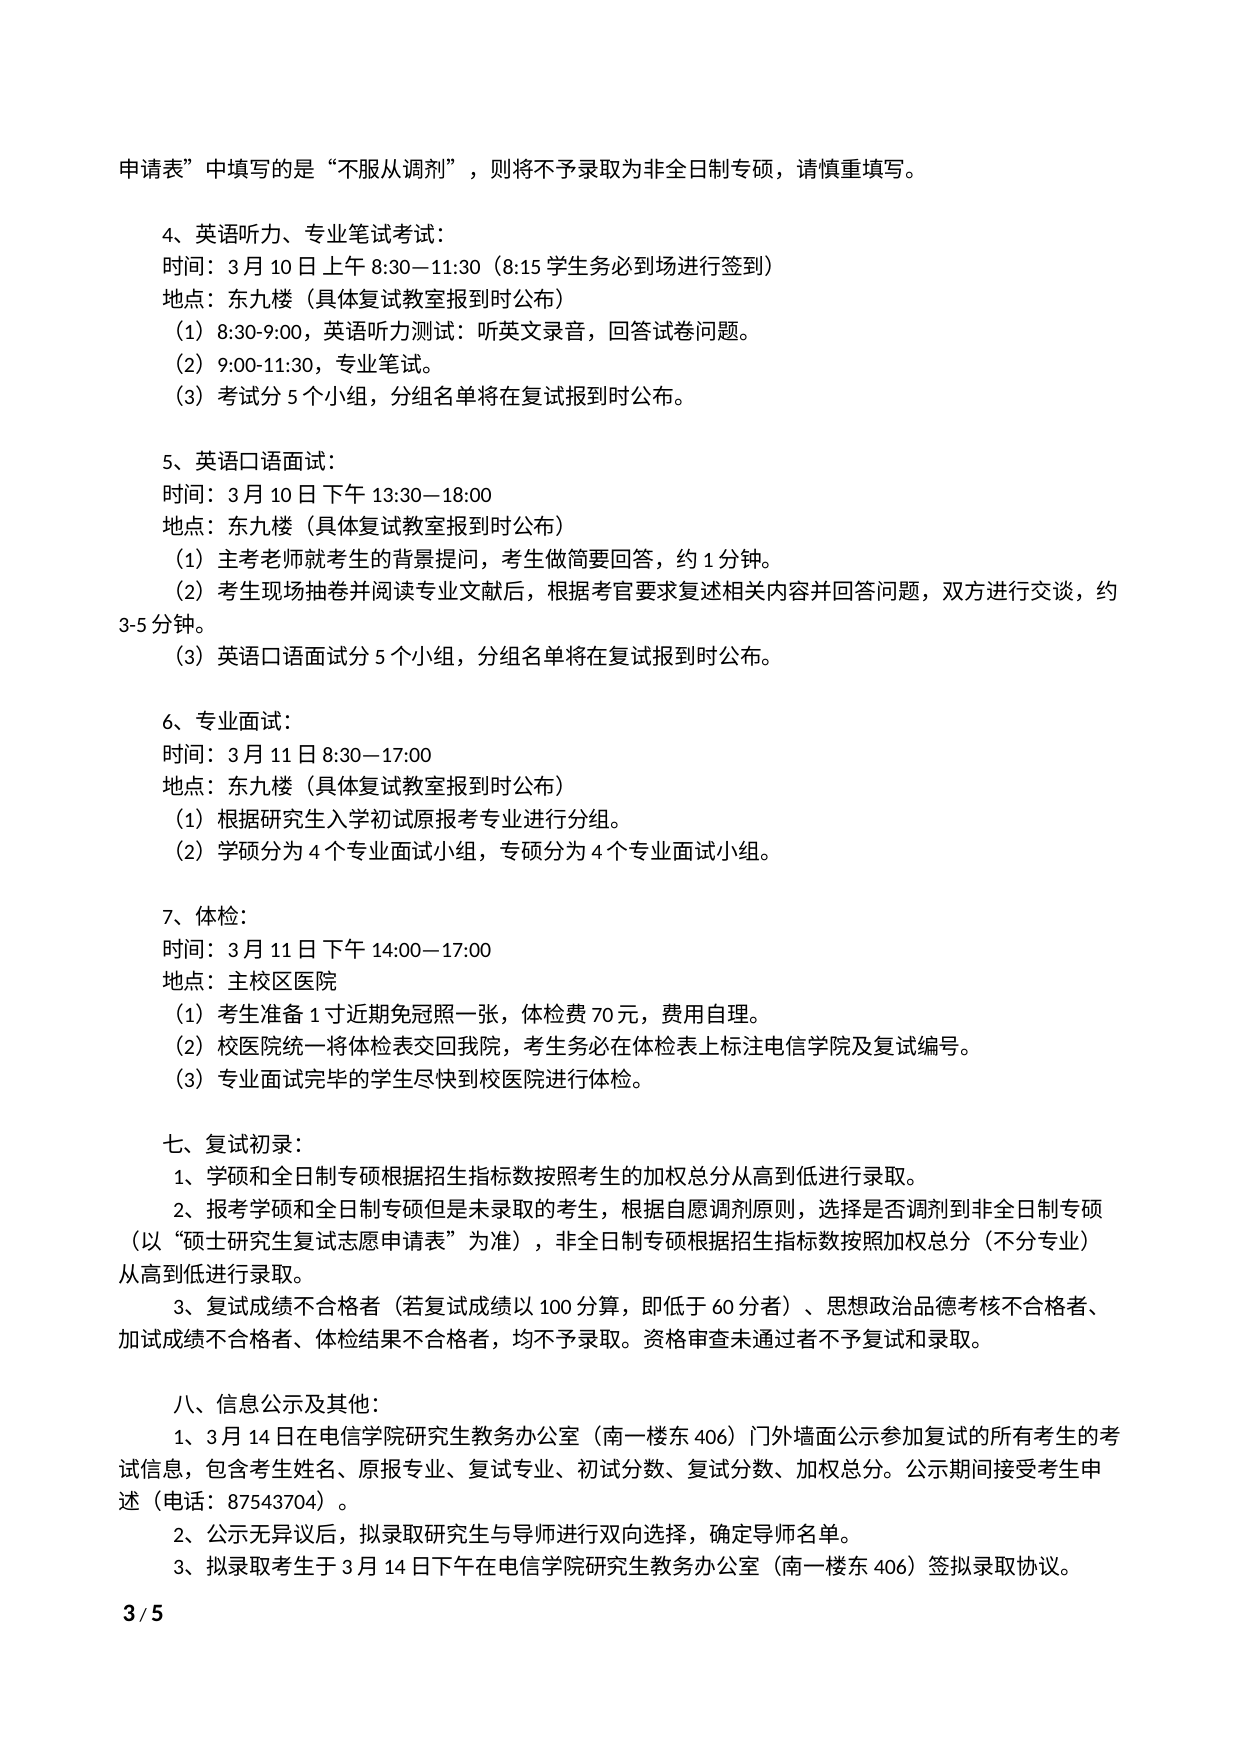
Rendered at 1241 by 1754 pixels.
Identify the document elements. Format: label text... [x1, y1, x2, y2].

text （1）主考老师就考生的背景提问，考生做简要回答，约1分钟。 [118, 541, 1122, 574]
text （2）9:00-11:30，专业笔试。 [118, 346, 1122, 379]
text 1、3月14日在电信学院研究生教务办公室（南一楼东406）门外墙面公示参加复试的所有考生的考试信息，包含考生姓名、原报专业、复试专业、初试分数、复试分数、加权总分。公示期间接受考生申述（电话：87543704）。 [118, 1419, 1122, 1516]
text （1）8:30-9:00，英语听力测试：听英文录音，回答试卷问题。 [118, 314, 1122, 346]
text （3）考试分5个小组，分组名单将在复试报到时公布。 [118, 379, 1122, 411]
text 3、拟录取考生于3月14日下午在电信学院研究生教务办公室（南一楼东406）签拟录取协议。 [118, 1549, 1122, 1581]
text 八、信息公示及其他： [118, 1386, 1122, 1419]
text （2）校医院统一将体检表交回我院，考生务必在体检表上标注电信学院及复试编号。 [118, 1029, 1122, 1061]
text 6、专业面试： [118, 704, 1122, 736]
text 4、英语听力、专业笔试考试： [118, 216, 1122, 249]
text 时间：3月10日 上午 8:30—11:30（8:15学生务必到场进行签到） [118, 249, 1122, 281]
text 2、报考学硕和全日制专硕但是未录取的考生，根据自愿调剂原则，选择是否调剂到非全日制专硕（以“硕士研究生复试志愿申请表”为准），非全日制专硕根据招生指标数按照加权总分（不分专业）从高到低进行录取。 [118, 1191, 1122, 1289]
text （2）学硕分为4个专业面试小组，专硕分为4个专业面试小组。 [118, 834, 1122, 866]
text 地点：东九楼（具体复试教室报到时公布） [118, 281, 1122, 314]
text 地点：东九楼（具体复试教室报到时公布） [118, 509, 1122, 541]
text 3、复试成绩不合格者（若复试成绩以100分算，即低于60分者）、思想政治品德考核不合格者、加试成绩不合格者、体检结果不合格者，均不予录取。资格审查未通过者不予复试和录取。 [118, 1289, 1122, 1354]
text 时间：3月11日 下午14:00—17:00 [118, 931, 1122, 964]
text 2、公示无异议后，拟录取研究生与导师进行双向选择，确定导师名单。 [118, 1516, 1122, 1549]
text （1）根据研究生入学初试原报考专业进行分组。 [118, 801, 1122, 834]
text 7、体检： [118, 899, 1122, 931]
text （3）英语口语面试分5个小组，分组名单将在复试报到时公布。 [118, 639, 1122, 671]
text （2）考生现场抽卷并阅读专业文献后，根据考官要求复述相关内容并回答问题，双方进行交谈，约3-5分钟。 [118, 574, 1122, 639]
text 5、英语口语面试： [118, 444, 1122, 476]
text 1、学硕和全日制专硕根据招生指标数按照考生的加权总分从高到低进行录取。 [118, 1159, 1122, 1191]
text （3）专业面试完毕的学生尽快到校医院进行体检。 [118, 1061, 1122, 1094]
text 时间：3月10日 下午 13:30—18:00 [118, 476, 1122, 509]
text 地点：东九楼（具体复试教室报到时公布） [118, 769, 1122, 801]
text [118, 151, 1122, 184]
text （1）考生准备1寸近期免冠照一张，体检费70元，费用自理。 [118, 996, 1122, 1029]
text 七、复试初录： [118, 1126, 1122, 1159]
text 时间：3月11日8:30—17:00 [118, 736, 1122, 769]
text 地点：主校区医院 [118, 964, 1122, 996]
